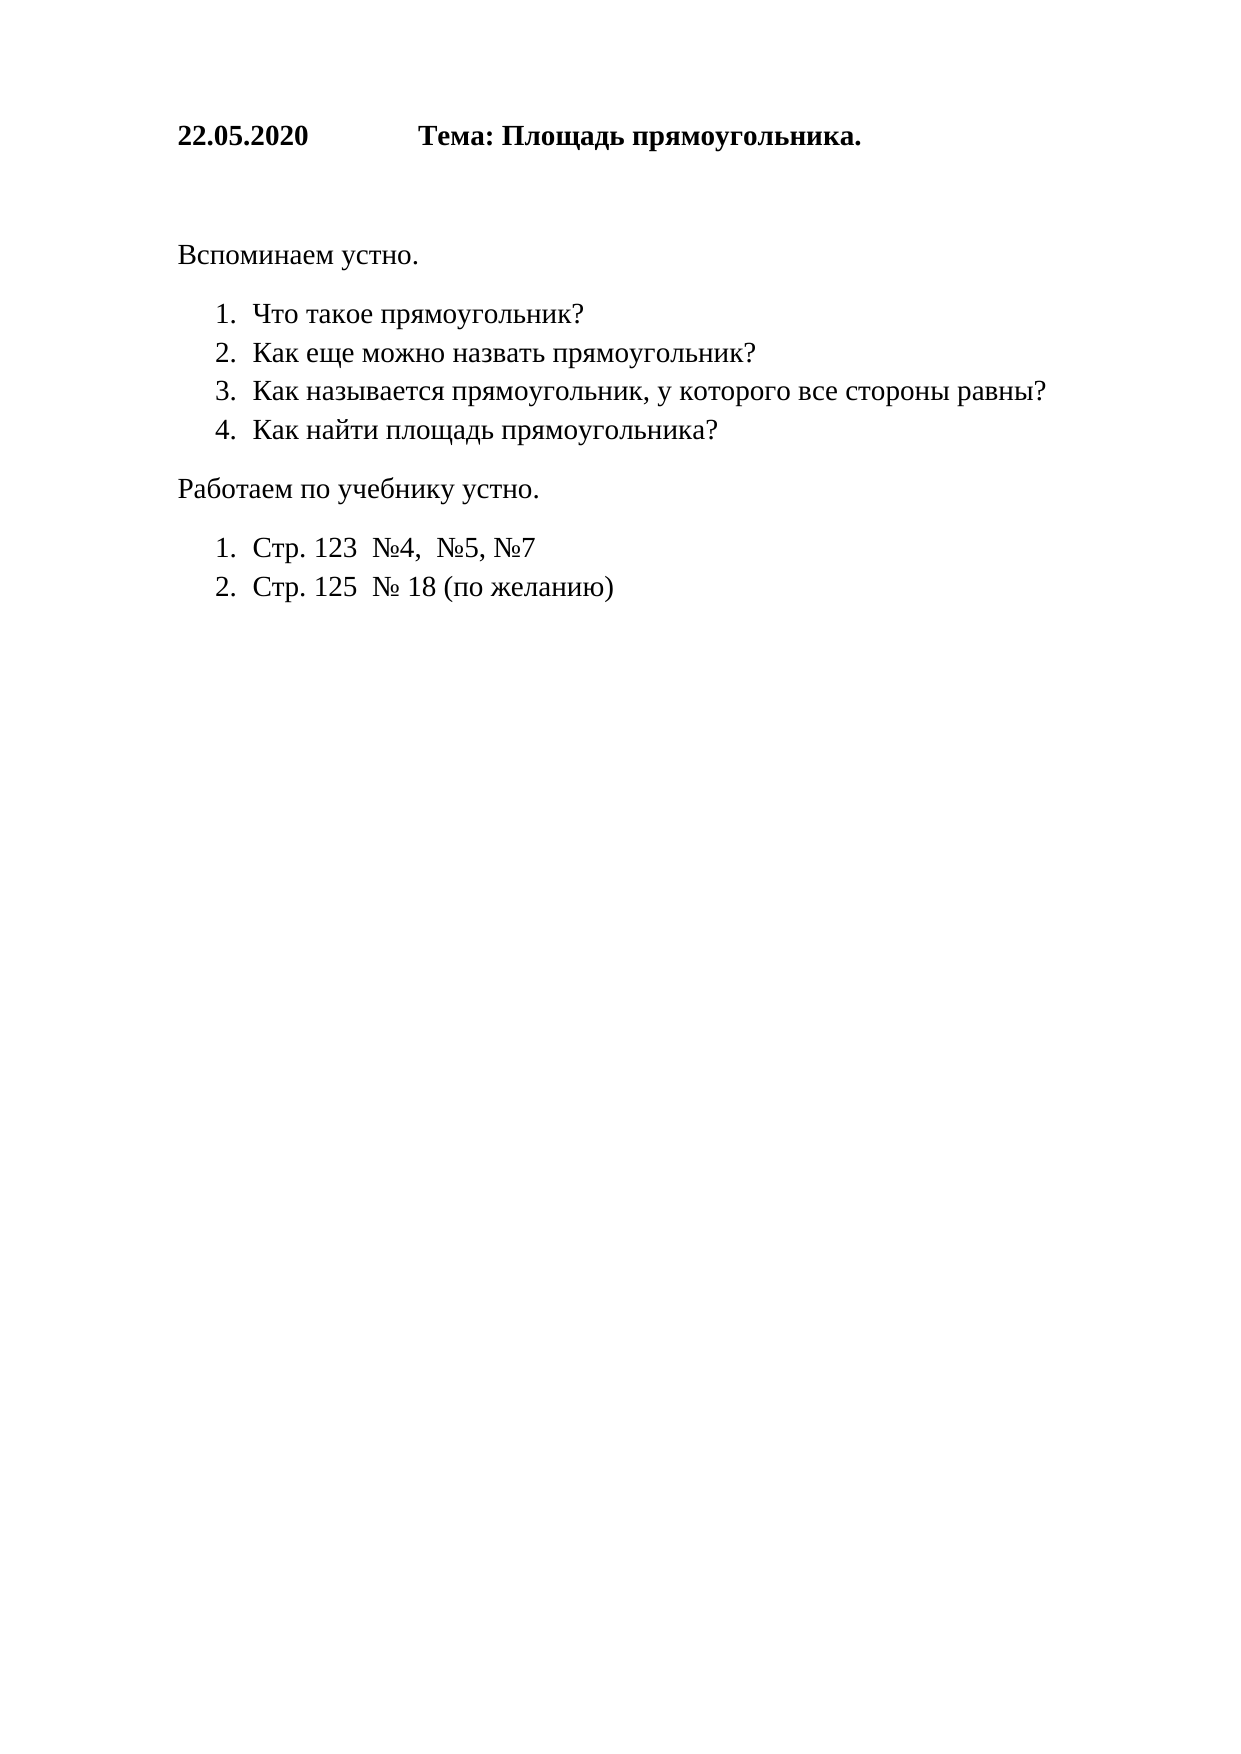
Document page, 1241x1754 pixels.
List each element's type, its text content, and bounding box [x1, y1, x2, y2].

list Как называется прямоугольник, у которого все стороны равны? [215, 373, 1152, 407]
list Как найти площадь прямоугольника? [215, 412, 1152, 445]
list Стр. 125 № 18 (по желанию) [215, 569, 1152, 603]
text Вспоминаем устно. [177, 237, 1152, 270]
list Что такое прямоугольник? [215, 296, 1152, 330]
text Работаем по учебнику устно. [177, 471, 1152, 505]
list Как еще можно назвать прямоугольник? [215, 335, 1152, 368]
list Стр. 123 №4, №5, №7 [215, 531, 1152, 564]
text 22.05.2020 Тема: Площадь прямоугольника. [177, 118, 1152, 152]
